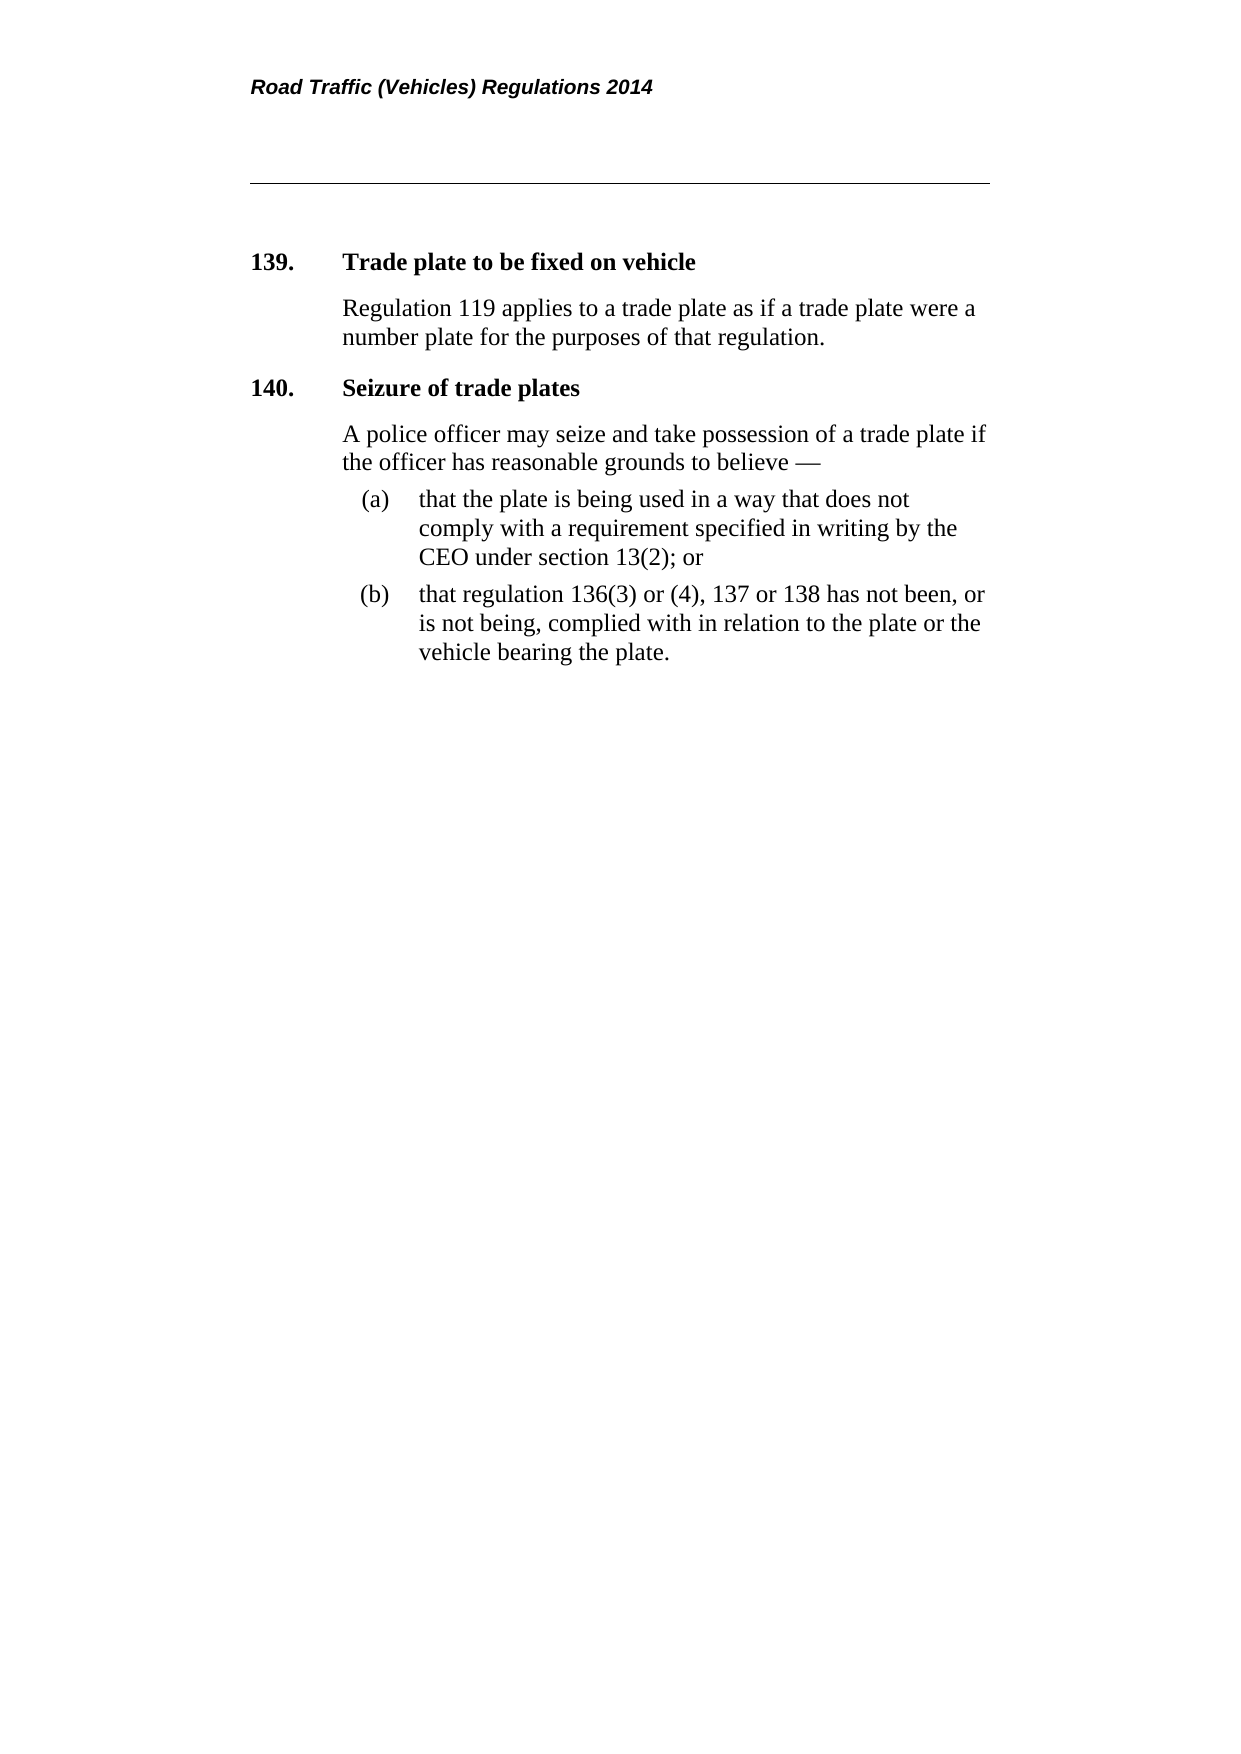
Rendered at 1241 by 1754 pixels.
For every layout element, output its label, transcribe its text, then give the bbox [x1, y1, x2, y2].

text A police officer may seize and take possession of a trade plate if the officer has reasonable grounds to believe — [250, 419, 990, 476]
text (a) that the plate is being used in a way that does not comply with a requirement specified in writing by the CEO under section 13(2); or [250, 484, 990, 571]
subtitle 139. Trade plate to be fixed on vehicle [250, 247, 990, 276]
text Regulation 119 applies to a trade plate as if a trade plate were a number plate for the purposes of that regulation. [250, 293, 990, 350]
text (b) that regulation 136(3) or (4), 137 or 138 has not been, or is not being, complied with in relation to the plate or the vehicle bearing the plate. [250, 579, 990, 665]
subtitle 140. Seizure of trade plates [250, 373, 990, 402]
